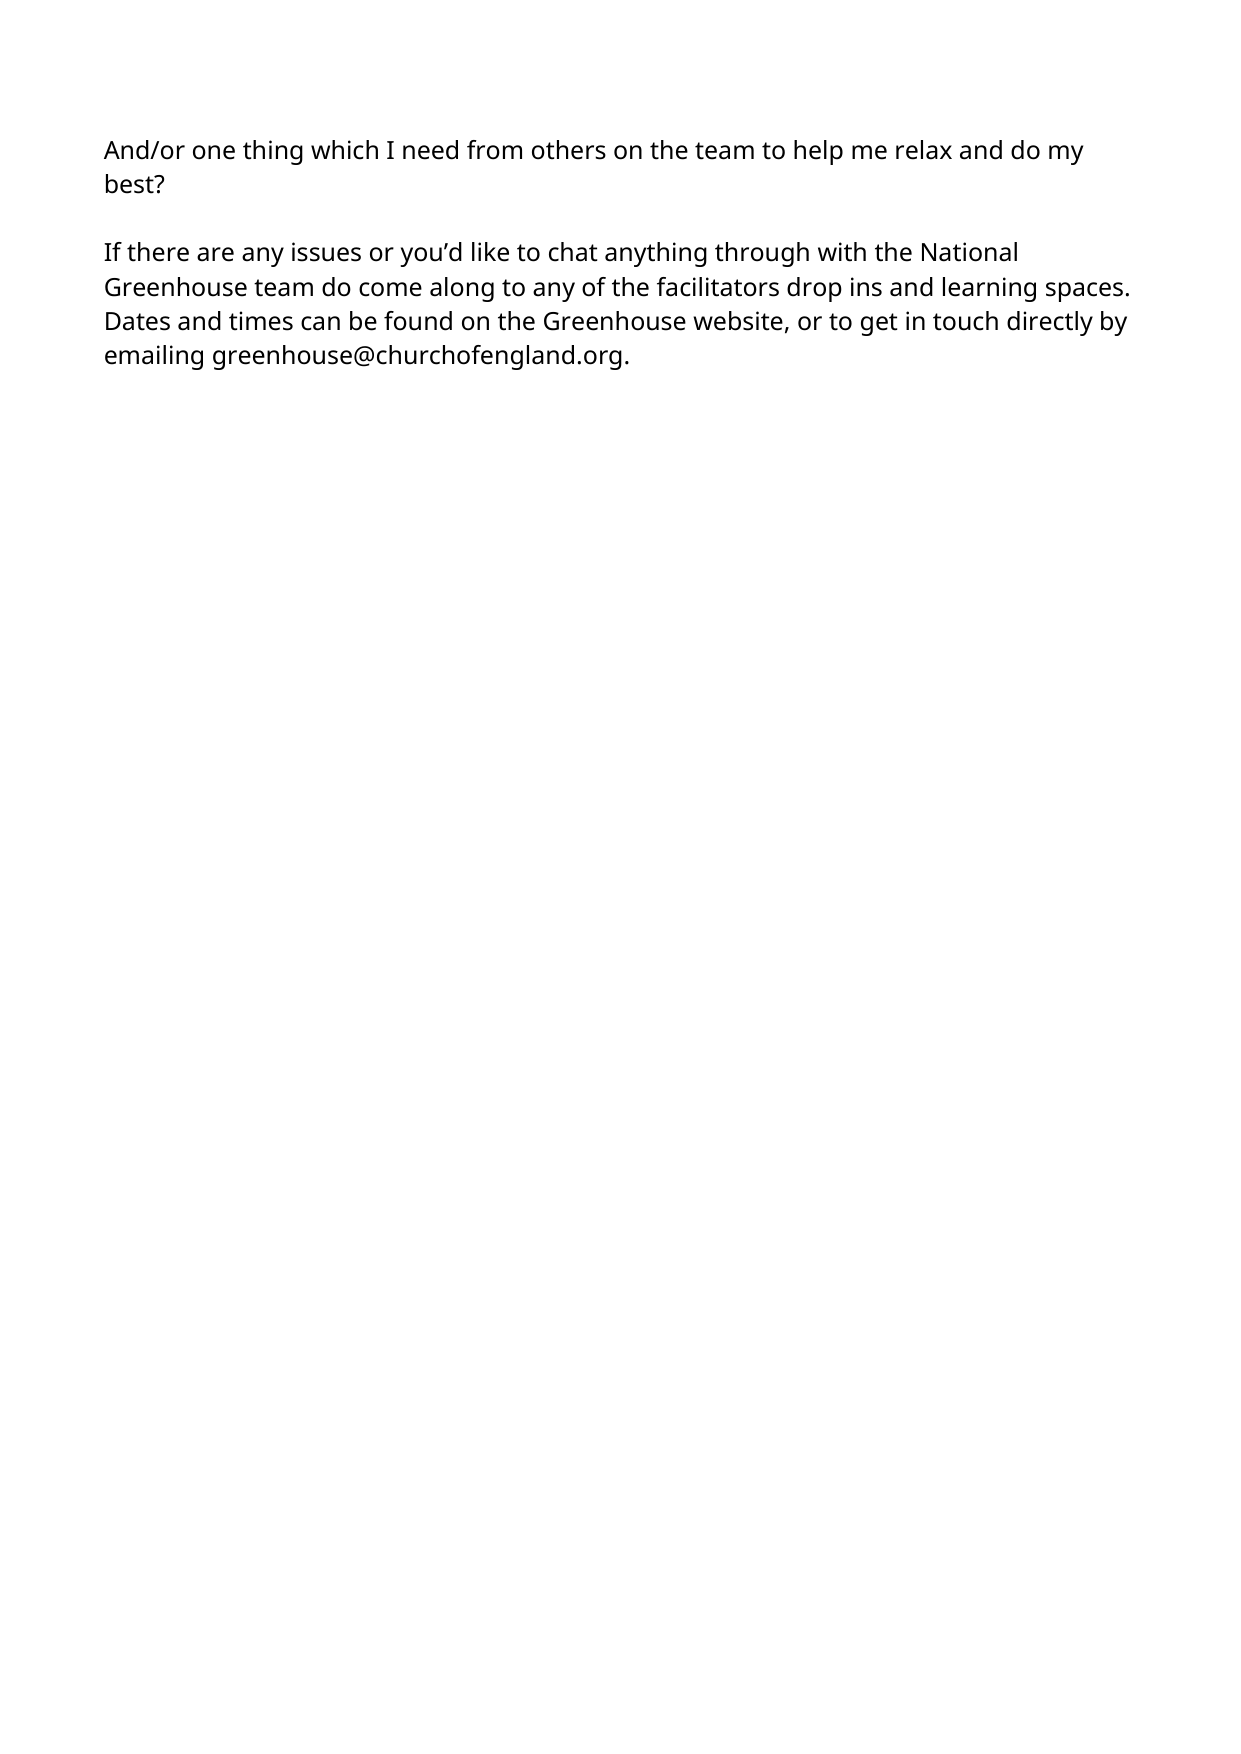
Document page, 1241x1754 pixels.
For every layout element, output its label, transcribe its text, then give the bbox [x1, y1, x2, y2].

text And/or one thing which I need from others on the team to help me relax and do my best? [103, 133, 1137, 201]
text If there are any issues or you’d like to chat anything through with the National Greenhouse team do come along to any of the facilitators drop ins and learning spaces. Dates and times can be found on the Greenhouse website, or to get in touch directly by emailing greenhouse@churchofengland.org. [103, 235, 1137, 371]
